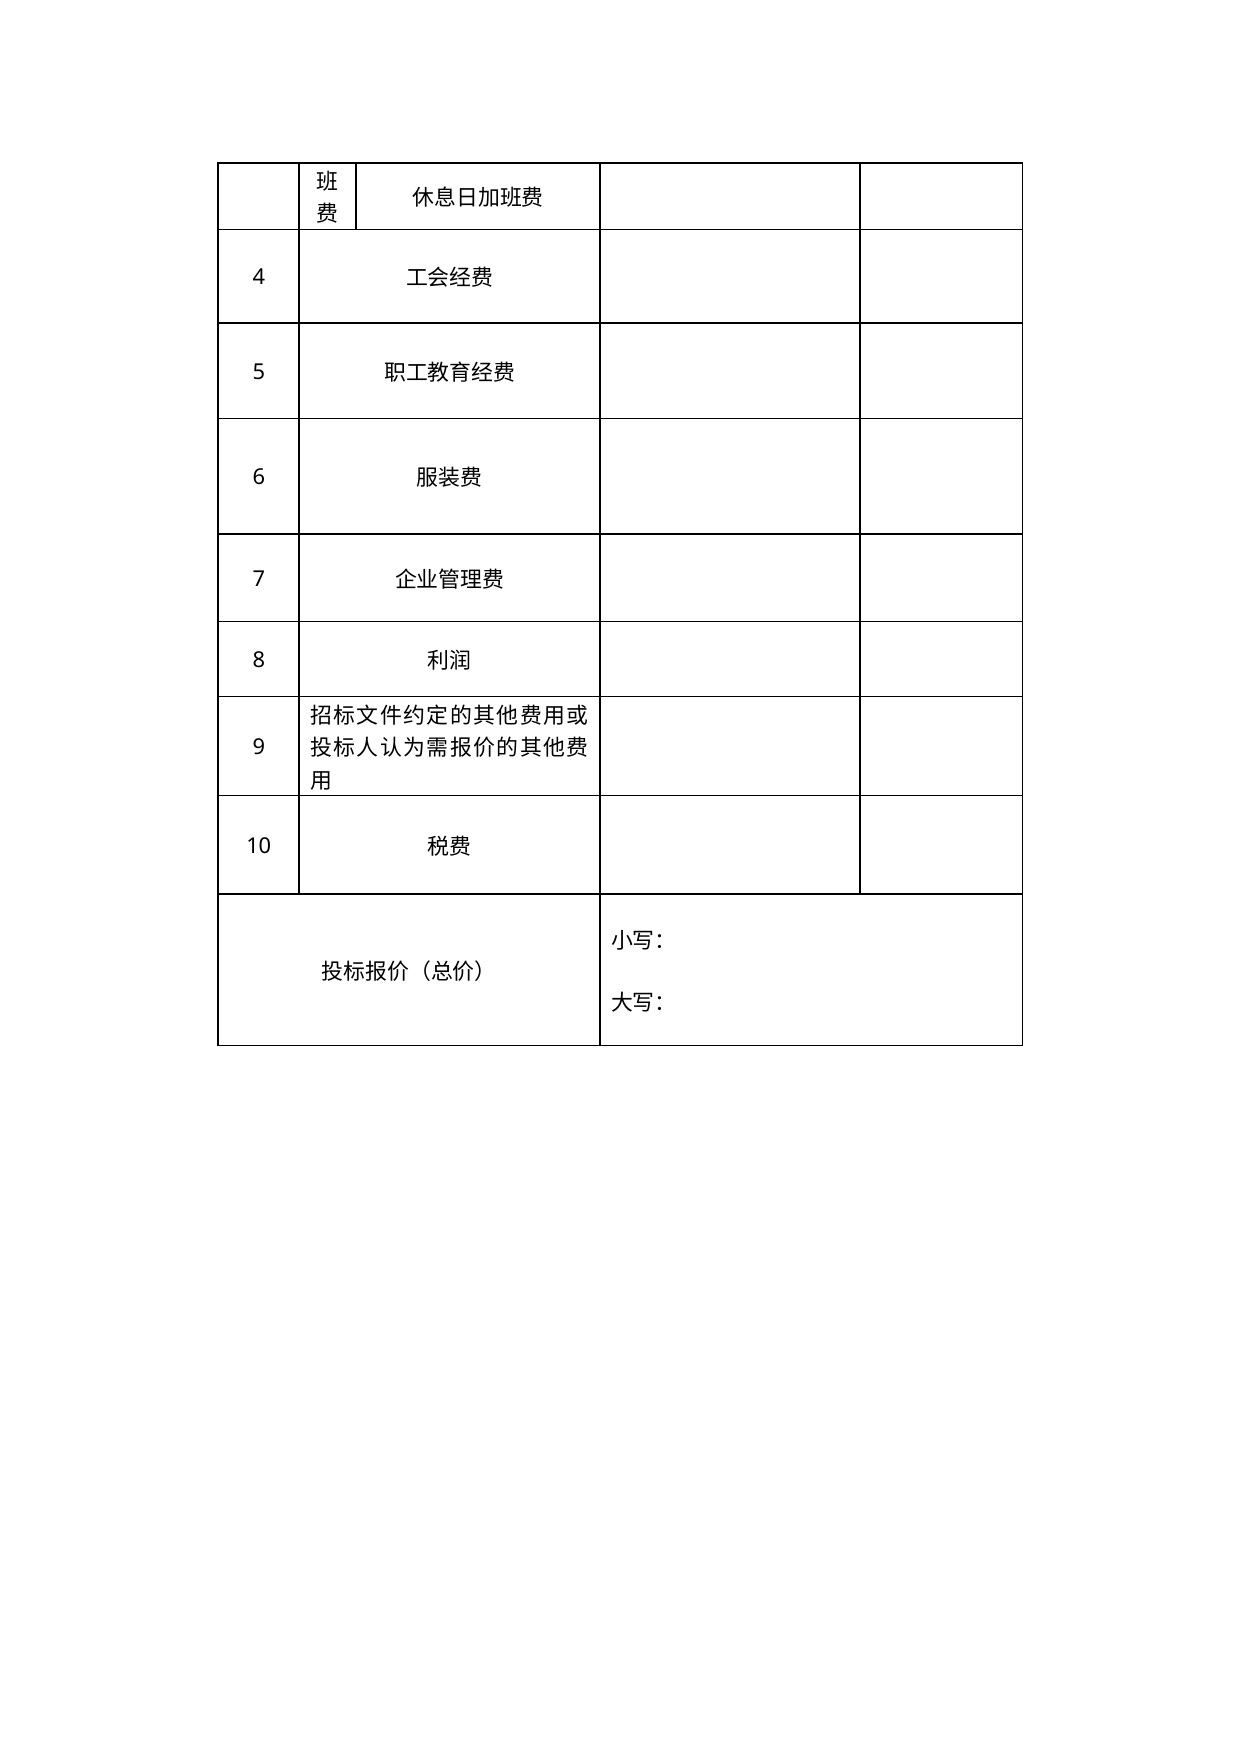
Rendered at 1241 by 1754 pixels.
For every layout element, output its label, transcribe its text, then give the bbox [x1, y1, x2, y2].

table_cell 10 [219, 796, 298, 893]
table_cell [861, 622, 1022, 696]
table_cell 4 [219, 230, 298, 322]
table_cell 8 [219, 622, 298, 696]
table_cell [861, 230, 1022, 322]
table_cell 加班费 [300, 164, 355, 228]
table_cell 工会经费 [300, 230, 599, 322]
table_cell 小写： 大写： [601, 895, 1022, 1045]
table_cell [601, 164, 859, 228]
table_cell 7 [219, 535, 298, 621]
table_cell [861, 164, 1022, 228]
table_cell [601, 622, 859, 696]
table_cell 税费 [300, 796, 599, 893]
table_cell 企业管理费 [300, 535, 599, 621]
table_cell [601, 796, 859, 893]
table_cell 9 [219, 697, 298, 795]
table_cell 利润 [300, 622, 599, 696]
table_cell 招标文件约定的其他费用或投标人认为需报价的其他费用 [300, 697, 599, 795]
table_cell 休息日加班费 [357, 164, 599, 228]
table_cell 6 [219, 419, 298, 533]
table_cell [601, 535, 859, 621]
table_cell 3 [219, 164, 298, 228]
table_cell [601, 230, 859, 322]
table_cell 5 [219, 324, 298, 418]
table_cell [861, 697, 1022, 795]
table_cell 职工教育经费 [300, 324, 599, 418]
table_cell [601, 697, 859, 795]
table_cell [861, 796, 1022, 893]
table_cell 服装费 [300, 419, 599, 533]
table_cell [601, 324, 859, 418]
table_cell [601, 419, 859, 533]
table_cell [861, 324, 1022, 418]
table_cell [861, 419, 1022, 533]
table_cell [861, 535, 1022, 621]
table_cell 投标报价（总价） [219, 895, 599, 1045]
